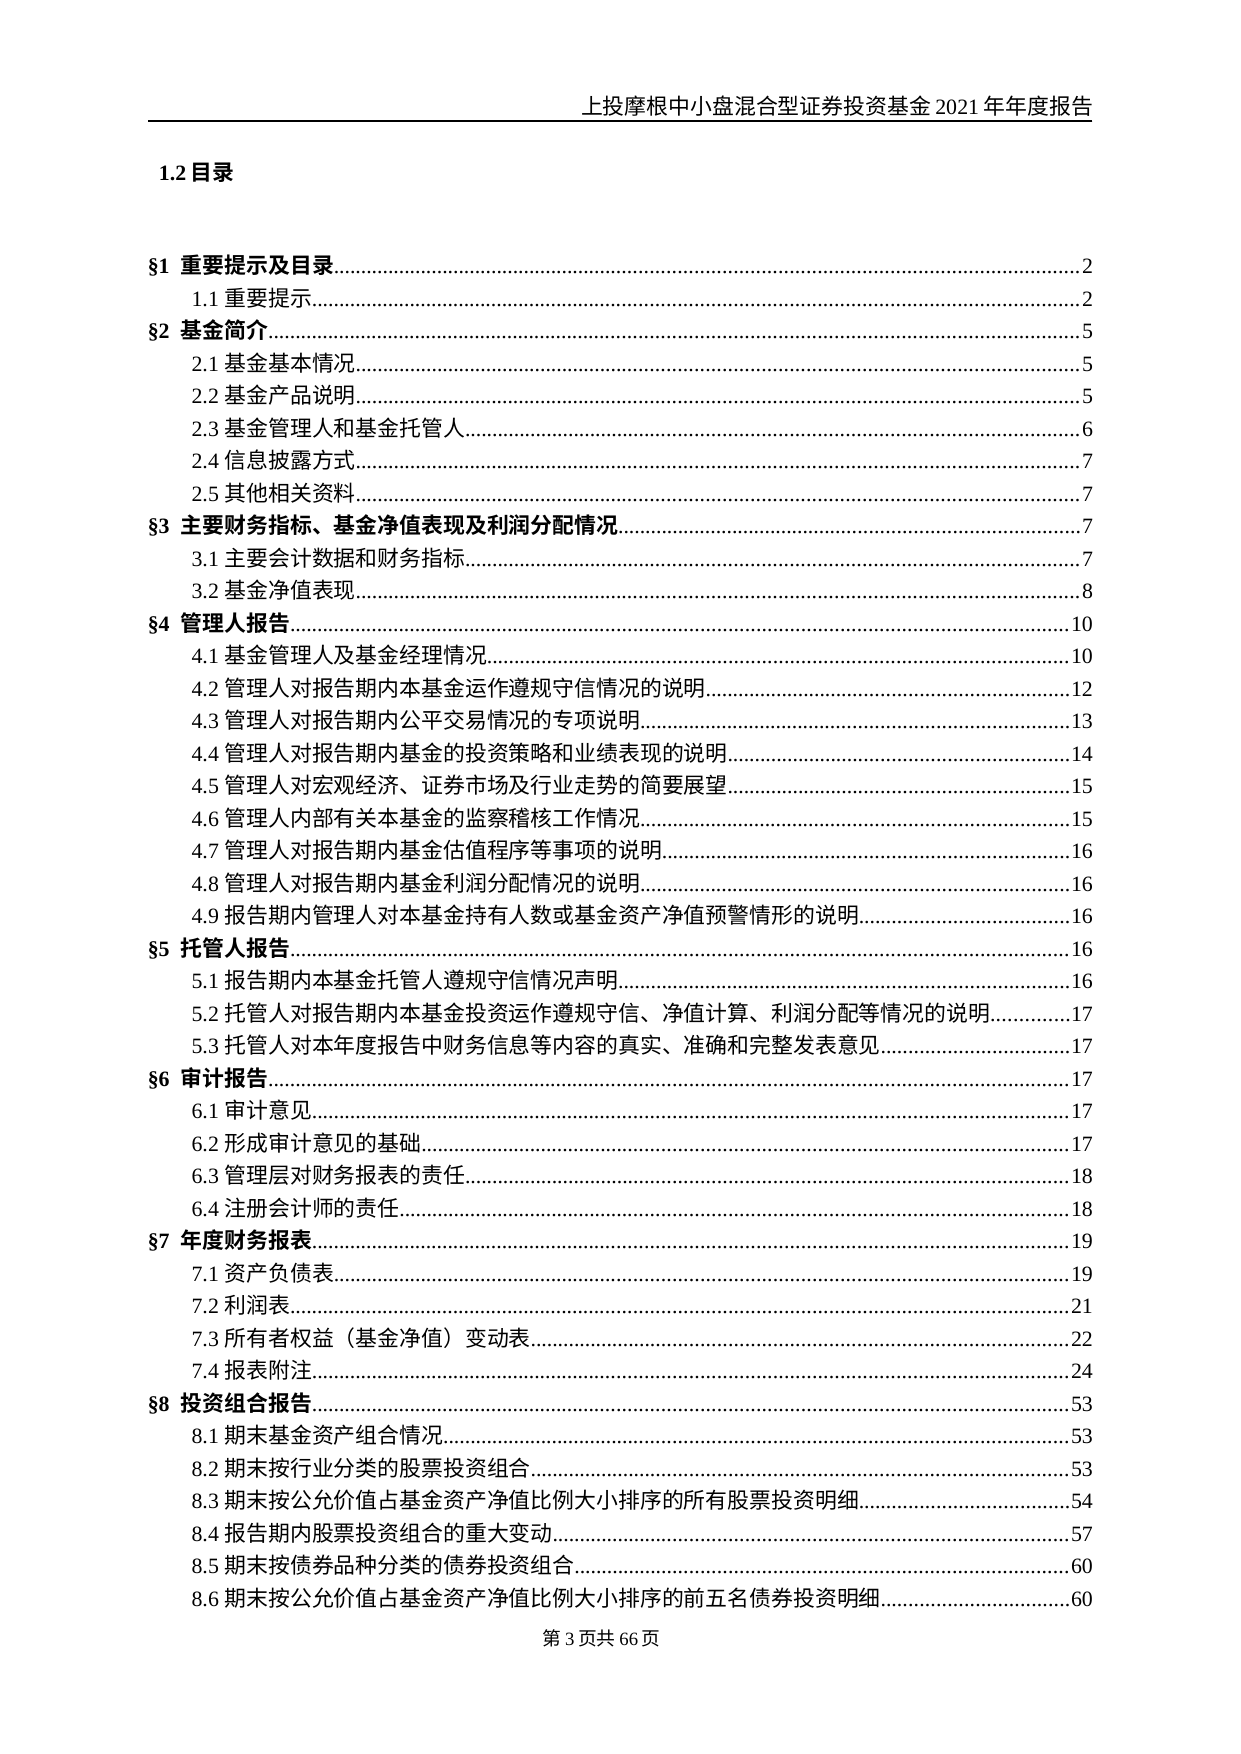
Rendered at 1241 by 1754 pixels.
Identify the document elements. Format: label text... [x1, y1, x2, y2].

text 5.3 托管人对本年度报告中财务信息等内容的真实、准确和完整发表意见 17 [191, 1028, 1092, 1060]
text 4.9 报告期内管理人对本基金持有人数或基金资产净值预警情形的说明 16 [191, 898, 1092, 930]
text 3.1 主要会计数据和财务指标 7 [191, 540, 1092, 573]
text 7.3 所有者权益（基金净值）变动表 22 [191, 1320, 1092, 1353]
text 4.7 管理人对报告期内基金估值程序等事项的说明 16 [191, 833, 1092, 865]
text 5.2 托管人对报告期内本基金投资运作遵规守信、净值计算、利润分配等情况的说明 17 [191, 995, 1092, 1028]
text 2.2 基金产品说明 5 [191, 378, 1092, 410]
text 8.2 期末按行业分类的股票投资组合 53 [191, 1450, 1092, 1483]
text 2.3 基金管理人和基金托管人 6 [191, 410, 1092, 443]
text 4.4 管理人对报告期内基金的投资策略和业绩表现的说明 14 [191, 735, 1092, 768]
text 8.1 期末基金资产组合情况 53 [191, 1418, 1092, 1450]
text §3 主要财务指标、基金净值表现及利润分配情况 7 [148, 508, 1092, 540]
text 2.1 基金基本情况 5 [191, 345, 1092, 378]
text 4.8 管理人对报告期内基金利润分配情况的说明 16 [191, 865, 1092, 898]
text 6.3 管理层对财务报表的责任 18 [191, 1158, 1092, 1190]
text 1.1 重要提示 2 [191, 280, 1092, 313]
text 2.4 信息披露方式 7 [191, 443, 1092, 475]
text §6 审计报告 17 [148, 1060, 1092, 1093]
text §7 年度财务报表 19 [148, 1223, 1092, 1255]
text 4.6 管理人内部有关本基金的监察稽核工作情况 15 [191, 800, 1092, 833]
text 7.2 利润表 21 [191, 1288, 1092, 1320]
text 4.5 管理人对宏观经济、证券市场及行业走势的简要展望 15 [191, 768, 1092, 800]
text §5 托管人报告 16 [148, 930, 1092, 963]
text 8.4 报告期内股票投资组合的重大变动 57 [191, 1515, 1092, 1548]
text 7.4 报表附注 24 [191, 1353, 1092, 1385]
text §2 基金简介 5 [148, 313, 1092, 345]
text 3.2 基金净值表现 8 [191, 573, 1092, 605]
text §1 重要提示及目录 2 [148, 248, 1092, 280]
text 6.1 审计意见 17 [191, 1093, 1092, 1125]
text 4.3 管理人对报告期内公平交易情况的专项说明 13 [191, 703, 1092, 735]
text 8.6 期末按公允价值占基金资产净值比例大小排序的前五名债券投资明细 60 [191, 1580, 1092, 1613]
text 8.3 期末按公允价值占基金资产净值比例大小排序的所有股票投资明细 54 [191, 1483, 1092, 1515]
text 5.1 报告期内本基金托管人遵规守信情况声明 16 [191, 963, 1092, 995]
text 7.1 资产负债表 19 [191, 1255, 1092, 1288]
text 8.5 期末按债券品种分类的债券投资组合 60 [191, 1548, 1092, 1580]
text 4.1 基金管理人及基金经理情况 10 [191, 638, 1092, 670]
text §4 管理人报告 10 [148, 605, 1092, 638]
text 6.4 注册会计师的责任 18 [191, 1190, 1092, 1223]
text §8 投资组合报告 53 [148, 1385, 1092, 1418]
text 1.2目录 [148, 154, 1092, 187]
text 4.2 管理人对报告期内本基金运作遵规守信情况的说明 12 [191, 670, 1092, 703]
text 6.2 形成审计意见的基础 17 [191, 1125, 1092, 1158]
text 2.5 其他相关资料 7 [191, 475, 1092, 508]
